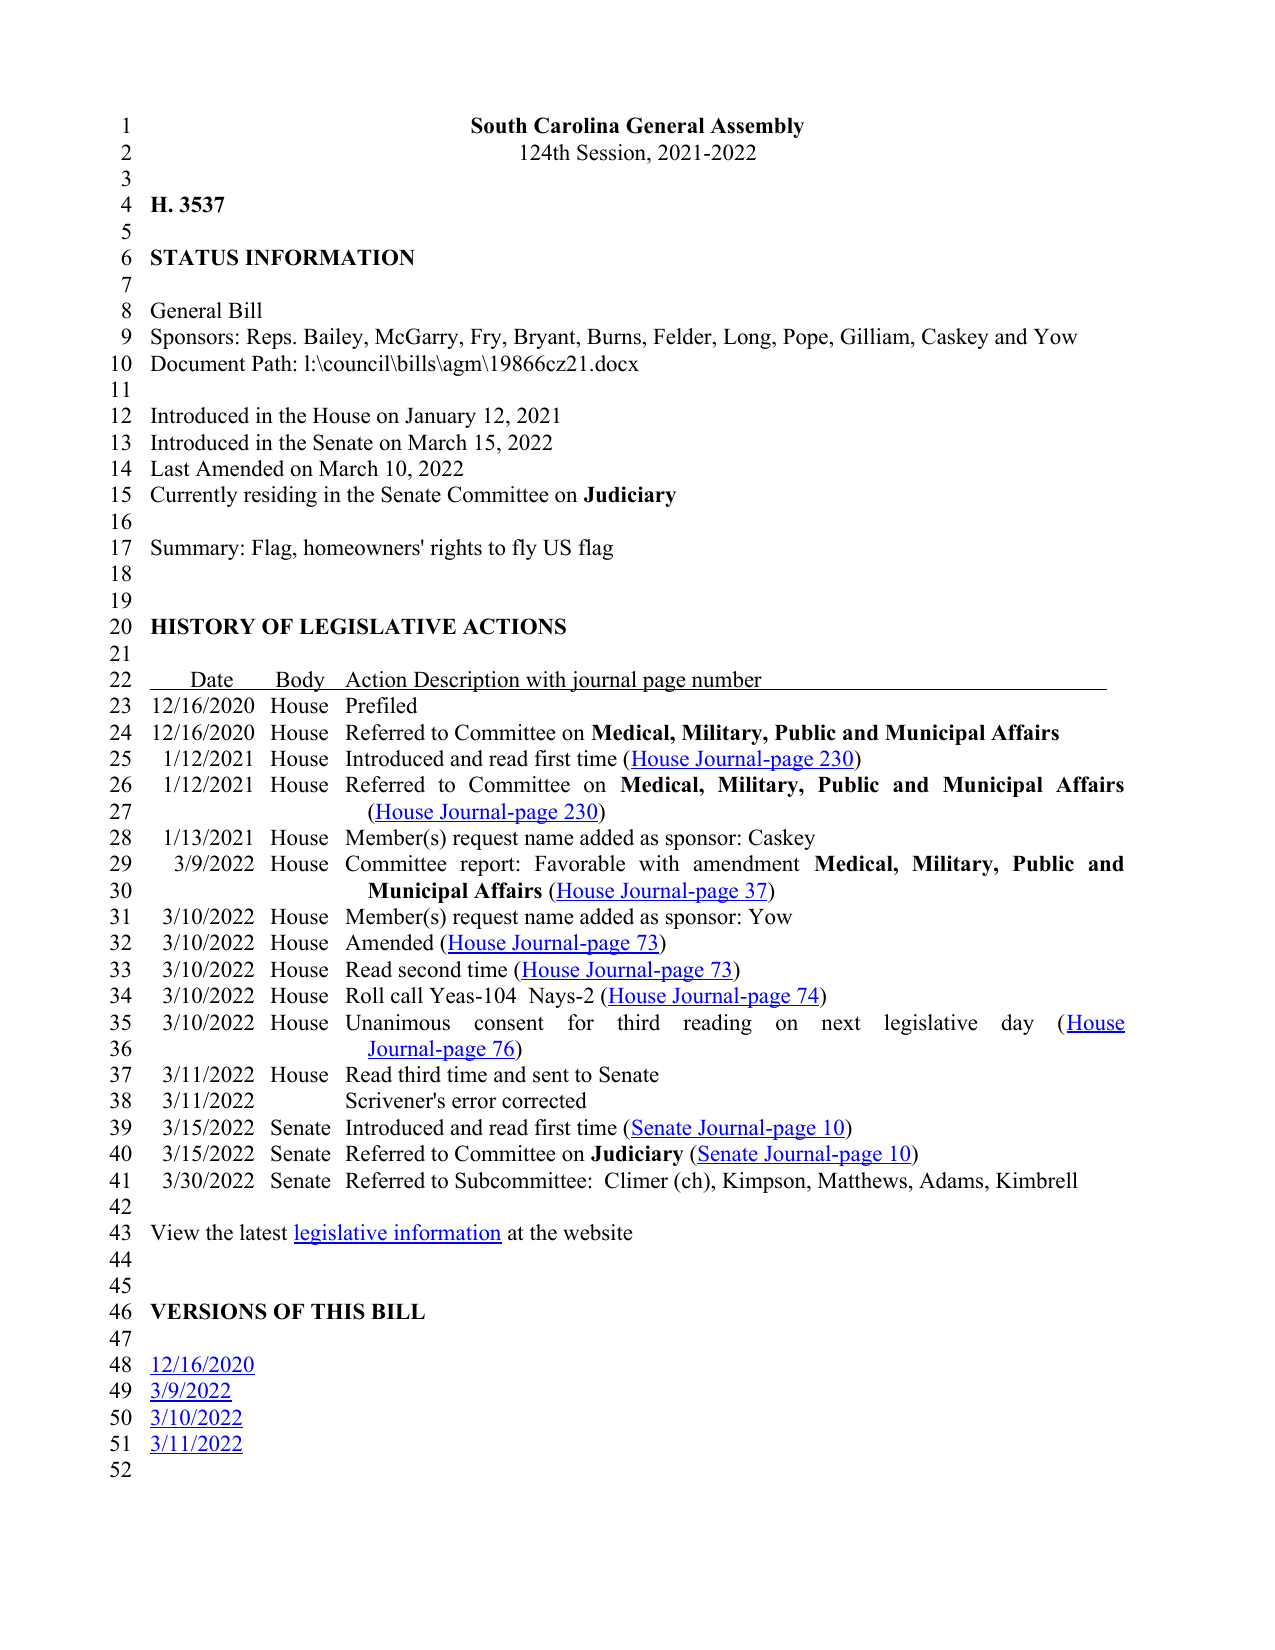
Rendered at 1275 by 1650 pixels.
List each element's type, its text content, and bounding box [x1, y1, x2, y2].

text 12/16/2020 House Referred to Committee on Medical, Military, Public and Municipal Affairs [150, 719, 1125, 745]
text Introduced in the House on January 12, 2021 [150, 402, 1125, 429]
text HISTORY OF LEGISLATIVE ACTIONS [150, 613, 1125, 639]
text 12/16/2020 [150, 1351, 1125, 1377]
text 3/15/2022 Senate Introduced and read first time (Senate Journal-page 10) [150, 1114, 1125, 1140]
text 3/11/2022 Scrivener's error corrected [150, 1088, 1125, 1114]
text Last Amended on March 10, 2022 [150, 455, 1125, 481]
text 3/10/2022 House Unanimous consent for third reading on next legislative day (House Journal-page 76) [150, 1008, 1125, 1061]
text General Bill [150, 297, 1125, 323]
text Introduced in the Senate on March 15, 2022 [150, 429, 1125, 455]
text South Carolina General Assembly [150, 112, 1125, 139]
text 3/11/2022 House Read third time and sent to Senate [150, 1061, 1125, 1088]
text 1/12/2021 House Introduced and read first time (House Journal-page 230) [150, 745, 1125, 771]
text 3/15/2022 Senate Referred to Committee on Judiciary (Senate Journal-page 10) [150, 1140, 1125, 1167]
text 3/10/2022 House Amended (House Journal-page 73) [150, 929, 1125, 956]
text H. 3537 [150, 192, 1125, 218]
text 3/10/2022 [150, 1404, 1125, 1430]
text 3/10/2022 House Member(s) request name added as sponsor: Yow [150, 903, 1125, 929]
text View the latest legislative information at the website [150, 1219, 1125, 1246]
text 3/9/2022 House Committee report: Favorable with amendment Medical, Military, Public and Municipal Affairs (House Journal-page 37) [150, 850, 1125, 903]
text 3/30/2022 Senate Referred to Subcommittee: Climer (ch), Kimpson, Matthews, Adams, Kimbrell [150, 1167, 1125, 1193]
text Sponsors: Reps. Bailey, McGarry, Fry, Bryant, Burns, Felder, Long, Pope, Gilliam, Caskey and Yow [150, 323, 1125, 350]
text 3/10/2022 House Read second time (House Journal-page 73) [150, 956, 1125, 982]
text Date Body Action Description with journal page number [150, 666, 1125, 692]
text VERSIONS OF THIS BILL [150, 1298, 1125, 1325]
text 3/11/2022 [150, 1430, 1125, 1457]
text Document Path: l:\council\bills\agm\19866cz21.docx [150, 350, 1125, 376]
text 12/16/2020 House Prefiled [150, 692, 1125, 719]
text 3/9/2022 [150, 1377, 1125, 1404]
text 1/12/2021 House Referred to Committee on Medical, Military, Public and Municipal Affairs (House Journal-page 230) [150, 771, 1125, 824]
text STATUS INFORMATION [150, 244, 1125, 271]
text 1/13/2021 House Member(s) request name added as sponsor: Caskey [150, 824, 1125, 850]
text 3/10/2022 House Roll call Yeas-104 Nays-2 (House Journal-page 74) [150, 982, 1125, 1008]
text 124th Session, 2021-2022 [150, 139, 1125, 165]
text Currently residing in the Senate Committee on Judiciary [150, 481, 1125, 508]
text Summary: Flag, homeowners' rights to fly US flag [150, 534, 1125, 561]
